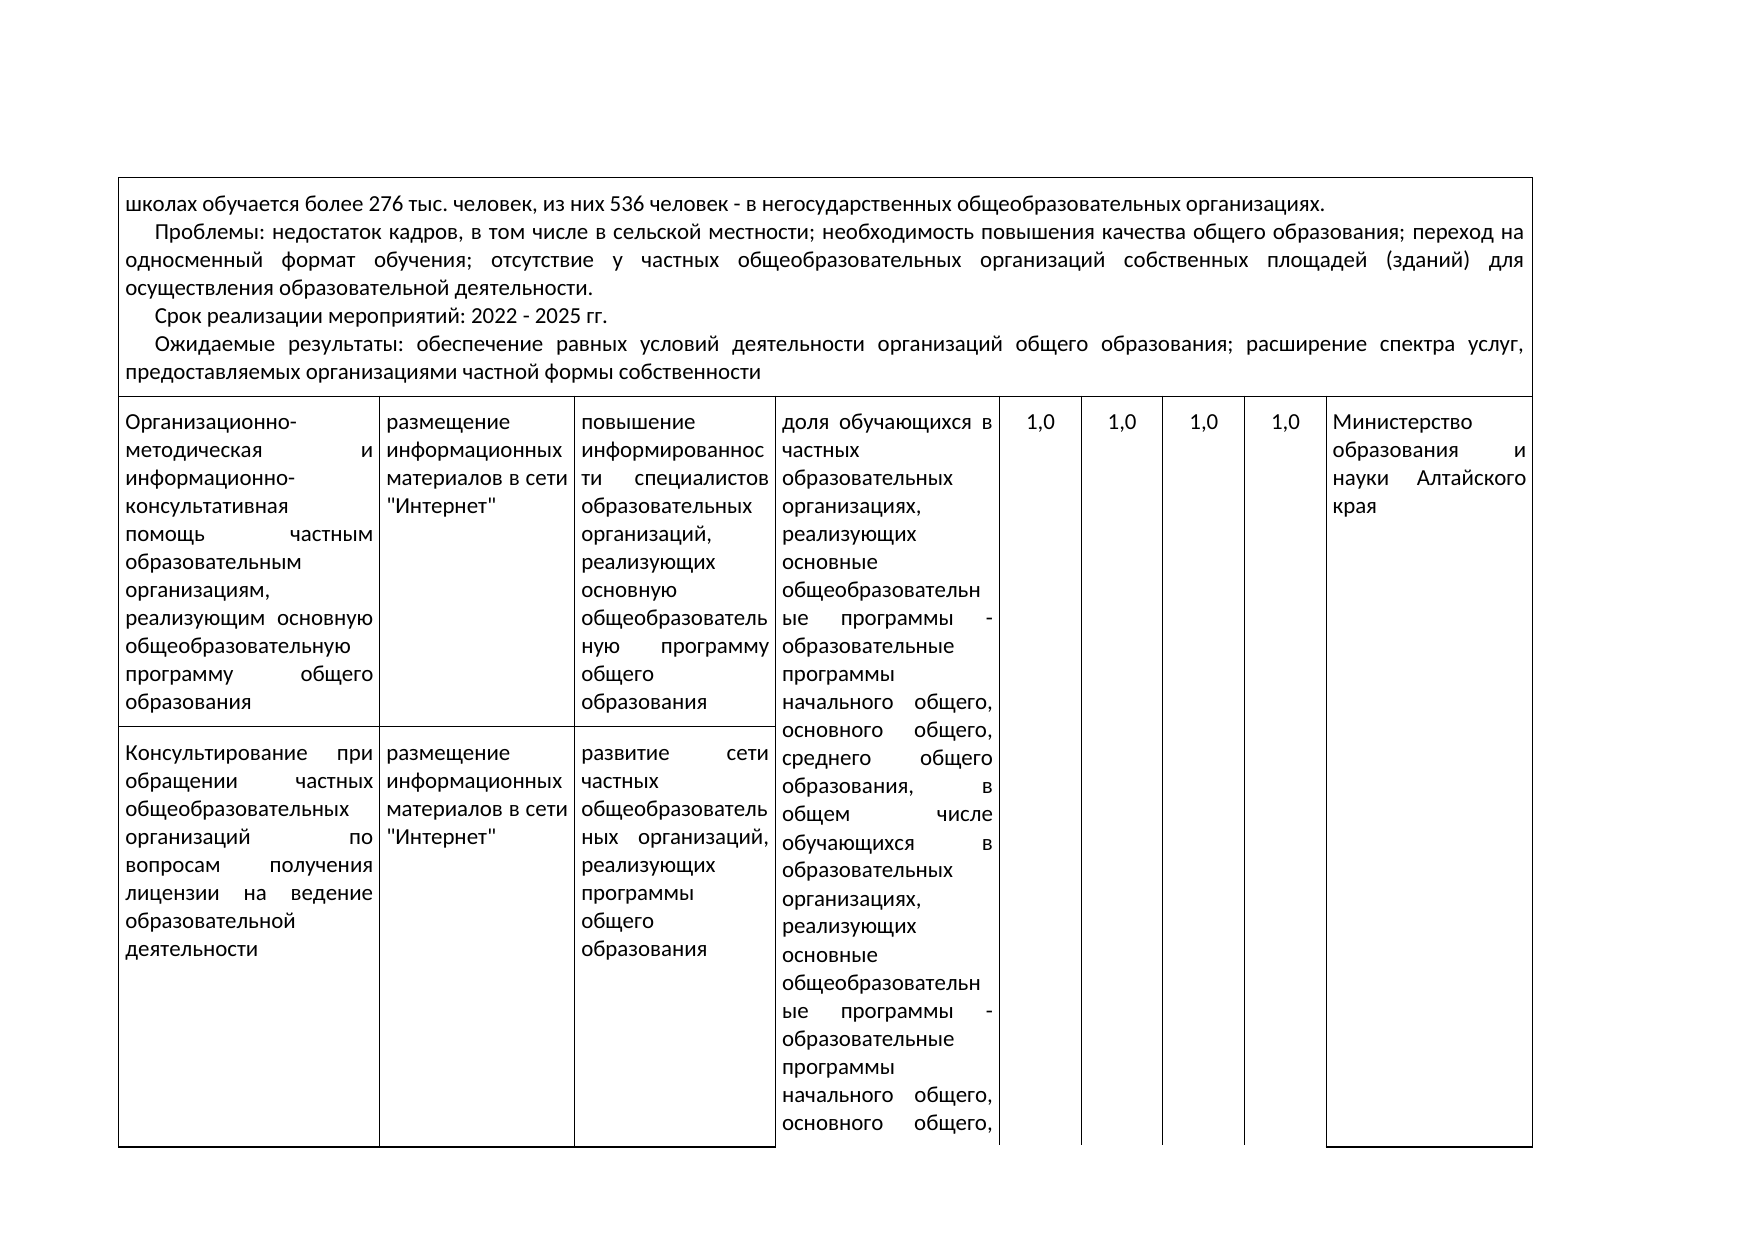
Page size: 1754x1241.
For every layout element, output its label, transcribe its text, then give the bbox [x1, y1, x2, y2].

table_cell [119, 178, 1532, 396]
table_cell Организационно-методическая и информационно-консультативная помощь частным образовательным организациям, реализующим основную общеобразовательную программу общего образования [119, 397, 379, 726]
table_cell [575, 727, 775, 1146]
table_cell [380, 727, 574, 1146]
table_cell 1,0 [999, 397, 1081, 1146]
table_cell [119, 727, 379, 1146]
table_cell 1,0 [1081, 397, 1163, 1146]
table_cell 1,0 [1163, 397, 1244, 1146]
table_cell Министерство образования и науки Алтайского края [1327, 397, 1532, 1146]
table_cell 1,0 [1244, 397, 1326, 1146]
table_cell повышение информированности специалистов образовательных организаций, реализующих основную общеобразовательную программу общего образования [575, 397, 775, 726]
table_cell размещение информационных материалов в сети "Интернет" [380, 397, 574, 726]
table_cell доля обучающихся в частных образовательных организациях, реализующих основные общеобразовательные программы - образовательные программы начального общего, основного общего, среднего общего образования, в общем числе обучающихся в образовательных организациях, реализующих основные общеобразовательные программы - образовательные программы начального общего, основного общего, среднего общего образования, процентов [776, 397, 999, 1146]
